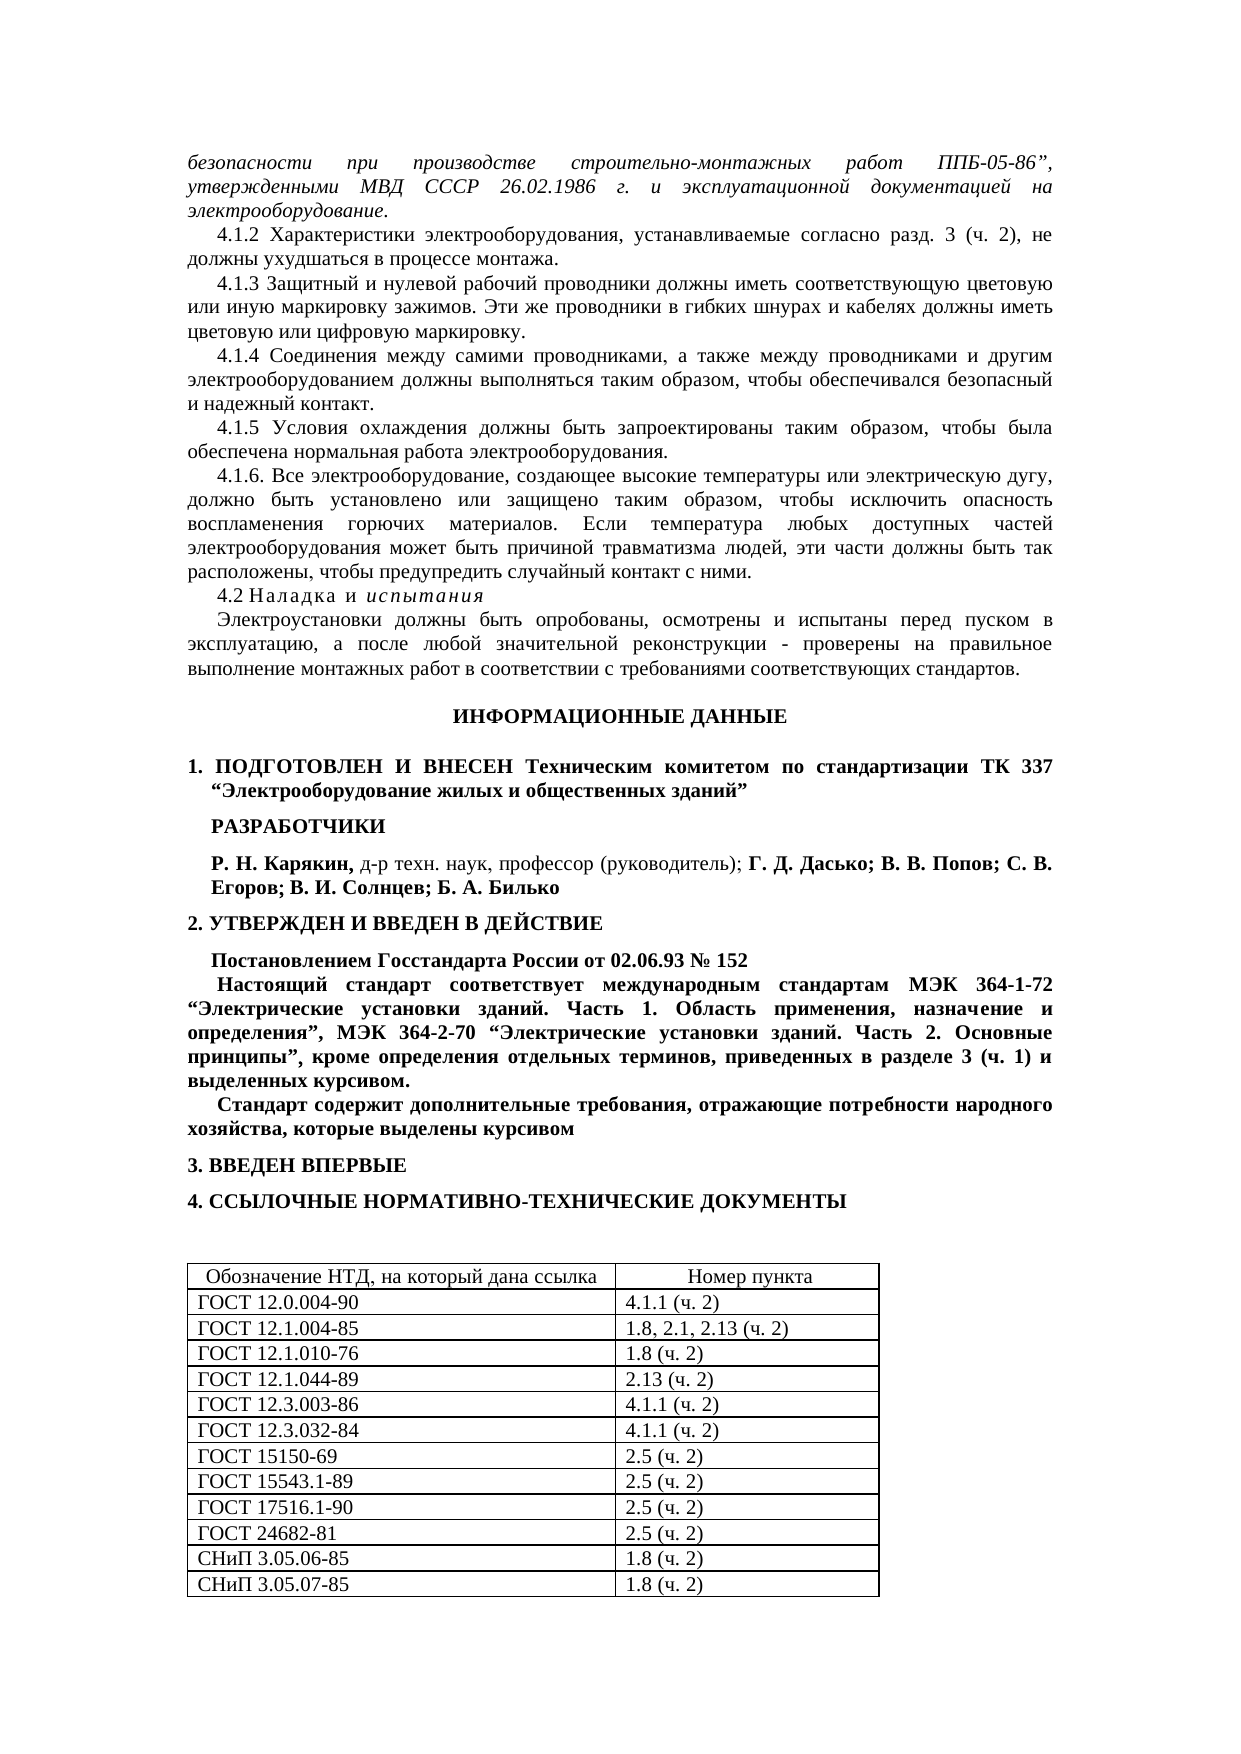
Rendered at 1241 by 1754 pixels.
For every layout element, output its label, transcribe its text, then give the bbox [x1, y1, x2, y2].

text ИНФОРМАЦИОННЫЕ ДАННЫЕ [187, 704, 1053, 728]
table_cell ГОСТ 17516.1-90 [188, 1495, 615, 1519]
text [187, 150, 1053, 222]
table_cell 2.5 (ч. 2) [616, 1443, 878, 1467]
text Стандарт содержит дополнительные требования, отражающие потребности народного хозяйства, которые выделены курсивом [187, 1092, 1053, 1140]
table_cell ГОСТ 24682-81 [188, 1520, 615, 1544]
text Р. Н. Карякин д-р техн. наук профессор (руководитель) Г. Д. Дасько; В. В. Попов; С. В. Егоров В. И. Солнцев; Б. А. Билько [211, 851, 1053, 899]
text 4.2 Наладка и испытания [187, 583, 1053, 607]
table_cell ГОСТ 15543.1-89 [188, 1469, 615, 1493]
text РАЗРАБОТЧИКИ [187, 814, 1053, 838]
table_cell 2.13 (ч. 2) [616, 1367, 878, 1391]
text 2. УТВЕРЖДЕН И ВВЕДЕН В ДЕЙСТВИЕ [187, 911, 1053, 935]
table_cell 4.1.1 (ч. 2) [616, 1290, 878, 1314]
table_cell 4.1.1 (ч. 2) [616, 1392, 878, 1416]
table_cell ГОСТ 12.3.003-86 [188, 1392, 615, 1416]
text 3. ВВЕДЕН ВПЕРВЫЕ [187, 1153, 1053, 1177]
text Настоящий стандарт соответствует международным стандартам МЭК 364-1-72 “Электрические установки зданий. Часть 1. Область применения, назначение и определения”, МЭК 364-2-70 “Электрические установки зданий. Часть 2. Основные принципы” кроме определения отдельных терминов, приведенных в разделе 3 (ч. 1) и выделенных курсивом. [187, 972, 1053, 1092]
text Постановлением Госстандарта России от 02.06.93 № 152 [211, 948, 1053, 972]
text 1. ПОДГОТОВЛЕН И ВНЕСЕН Техническим комитетом по стандартизации ТК 337 “Электрооборудование жилых и общественных зданий” [187, 753, 1053, 802]
table_cell 2.5 (ч. 2) [616, 1469, 878, 1493]
table_cell ГОСТ 12.3.032-84 [188, 1418, 615, 1442]
text 4.1.3 Защитный и нулевой рабочий проводники должны иметь соответствующую цветовую или иную маркировку зажимов. Эти же проводники в гибких шнурах и кабелях должны иметь цветовую или цифровую маркировку. [187, 270, 1053, 342]
table_cell ГОСТ 12.1.004-85 [188, 1315, 615, 1339]
text 4.1.6. Все электрооборудование, создающее высокие температуры или электрическую дугу, должно быть установлено или защищено таким образом, чтобы исключить опасность воспламенения горючих материалов. Если температура любых доступных частей электрооборудования может быть причиной травматизма людей, эти части должны быть так расположены чтобы предупредить случайный контакт с ними. [187, 463, 1053, 583]
table_cell 1.8 (ч. 2) [616, 1572, 878, 1596]
table_cell ГОСТ 15150-69 [188, 1443, 615, 1467]
table_header Номер пункта [616, 1264, 878, 1288]
text 4.1.2 Характеристики электрооборудования, устанавливаемые согласно разд. 3 (ч. 2), не должны ухудшаться в процессе монтажа. [187, 222, 1053, 270]
table_cell СНиП 3.05.06-85 [188, 1546, 615, 1570]
text 4.1.5 Условия охлаждения должны быть запроектированы таким образом, чтобы была обеспечена нормальная работа электрооборудования. [187, 415, 1053, 463]
table_cell 4.1.1 (ч. 2) [616, 1418, 878, 1442]
table_cell ГОСТ 12.1.010-76 [188, 1341, 615, 1365]
text 4. ССЫЛОЧНЫЕ НОРМАТИВНО-ТЕХНИЧЕСКИЕ ДОКУМЕНТЫ [187, 1189, 1053, 1213]
table_header Обозначение НТД на который дана ссылка [188, 1264, 615, 1288]
text Электроустановки должны быть опробованы, осмотрены и испытаны перед пуском в эксплуатацию, а после любой значительной реконструкции - проверены на правильное выполнение монтажных работ в соответствии с требованиями соответствующих стандартов. [187, 607, 1053, 679]
table_cell СНиП 3.05.07-85 [188, 1572, 615, 1596]
table_cell 2.5 (ч. 2) [616, 1495, 878, 1519]
table_cell 2.5 (ч. 2) [616, 1520, 878, 1544]
table_cell ГОСТ 12.1.044-89 [188, 1367, 615, 1391]
table_cell 1.8 (ч. 2) [616, 1341, 878, 1365]
table_cell 1.8 2.1 2.13 (ч. 2) [616, 1315, 878, 1339]
table_cell 1.8 (ч. 2) [616, 1546, 878, 1570]
text 4.1.4 Соединения между самими проводниками а также между проводниками и другим электрооборудованием должны выполняться таким образом, чтобы обеспечивался безопасный и надежный контакт. [187, 342, 1053, 415]
table_cell ГОСТ 12.0.004-90 [188, 1290, 615, 1314]
